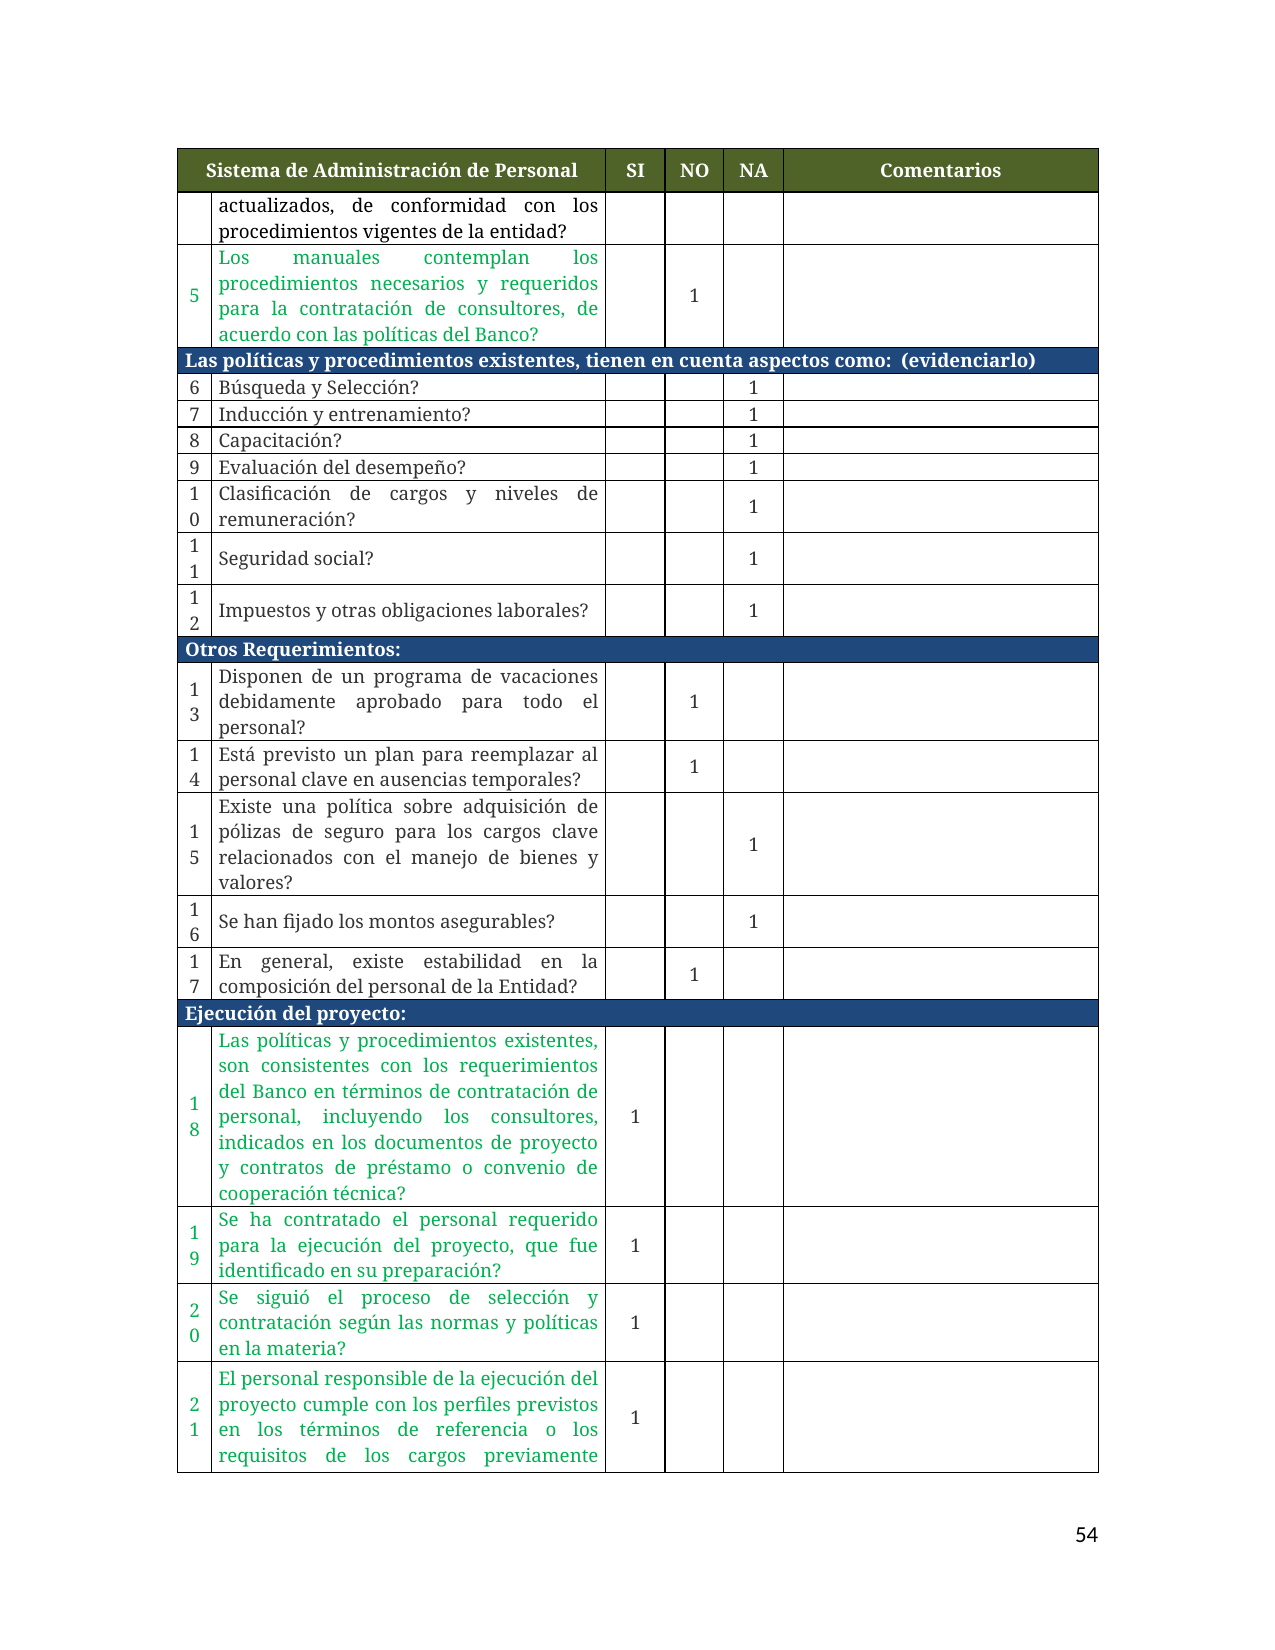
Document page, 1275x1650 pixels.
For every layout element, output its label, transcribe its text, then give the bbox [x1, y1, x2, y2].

table_cell Las políticas y procedimientos existentes, son consistentes con los requerimientos del Banco en términos de contratación de personal, incluyendo los consultores, indicados en los documentos de proyecto y contratos de préstamo o convenio de cooperación técnica? [212, 1027, 605, 1206]
table_cell [606, 428, 664, 453]
table_cell Otros Requerimientos: [178, 637, 1098, 662]
table_cell 11 [178, 533, 211, 584]
table_cell Se siguió el proceso de selección y contratación según las normas y políticas en la materia? [212, 1284, 605, 1361]
table_cell [666, 1284, 723, 1361]
table_header NO [666, 149, 723, 191]
table_header NA [724, 149, 783, 191]
table_cell [724, 663, 783, 740]
table_cell Evaluación del desempeño? [212, 454, 605, 479]
table_header Comentarios [784, 149, 1098, 191]
table_cell 1 [606, 1362, 664, 1472]
table_cell [784, 374, 1098, 400]
table_cell [606, 896, 664, 947]
table_header Sistema de Administración de Personal [178, 149, 605, 191]
table_cell [724, 1207, 783, 1283]
table_cell Seguridad social? [212, 533, 605, 584]
table_cell 20 [178, 1284, 211, 1361]
table_cell [784, 1284, 1098, 1361]
table_cell Está previsto un plan para reemplazar al personal clave en ausencias temporales? [212, 741, 605, 792]
table_cell 1 [724, 428, 783, 453]
table_cell 1 [724, 896, 783, 947]
table_cell [724, 1362, 783, 1472]
table_cell [666, 481, 723, 532]
table_cell [666, 793, 723, 895]
table_cell [666, 896, 723, 947]
table_cell [606, 454, 664, 479]
table_cell 12 [178, 585, 211, 636]
table_cell [666, 1207, 723, 1283]
table_cell Existe una política sobre adquisición de pólizas de seguro para los cargos clave relacionados con el manejo de bienes y valores? [212, 793, 605, 895]
table_cell 10 [178, 481, 211, 532]
table_cell 1 [724, 793, 783, 895]
table_cell [666, 585, 723, 636]
table_cell Capacitación? [212, 428, 605, 453]
table_cell [784, 585, 1098, 636]
table_cell [784, 1362, 1098, 1472]
table_cell 1 [606, 1284, 664, 1361]
table_cell Las políticas y procedimientos existentes, tienen en cuenta aspectos como: (evidenciarlo) [178, 348, 1098, 373]
table_cell [724, 1284, 783, 1361]
table_cell 8 [178, 428, 211, 453]
table_cell [606, 533, 664, 584]
table_cell [606, 663, 664, 740]
table_cell [606, 374, 664, 400]
table_cell [784, 428, 1098, 453]
table_cell Impuestos y otras obligaciones laborales? [212, 585, 605, 636]
table_cell Se han fijado los montos asegurables? [212, 896, 605, 947]
table_cell Los manuales contemplan los procedimientos necesarios y requeridos para la contratación de consultores, de acuerdo con las políticas del Banco? [212, 245, 605, 347]
table_cell Se ha contratado el personal requerido para la ejecución del proyecto, que fue identificado en su preparación? [212, 1207, 605, 1283]
table_cell 1 [724, 585, 783, 636]
table_cell [784, 948, 1098, 999]
table_cell [784, 896, 1098, 947]
table_cell [606, 401, 664, 426]
table_cell [784, 481, 1098, 532]
table_cell 7 [178, 401, 211, 426]
table_cell 1 [606, 1207, 664, 1283]
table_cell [212, 193, 605, 243]
table_cell [784, 245, 1098, 347]
table_cell 19 [178, 1207, 211, 1283]
table_cell [724, 741, 783, 792]
table_cell 1 [724, 481, 783, 532]
table_cell [666, 428, 723, 453]
table_cell [666, 1027, 723, 1206]
table_cell [606, 481, 664, 532]
table_cell 5 [178, 245, 211, 347]
table_cell En general, existe estabilidad en la composición del personal de la Entidad? [212, 948, 605, 999]
table_cell [784, 401, 1098, 426]
table_cell [606, 948, 664, 999]
table_cell Búsqueda y Selección? [212, 374, 605, 400]
table_cell 1 [666, 741, 723, 792]
table_cell 1 [606, 1027, 664, 1206]
table_cell [606, 585, 664, 636]
table_cell [784, 454, 1098, 479]
table_cell 1 [724, 374, 783, 400]
table_cell [784, 193, 1098, 243]
table_cell 9 [178, 454, 211, 479]
table_cell [724, 1027, 783, 1206]
table_cell 6 [178, 374, 211, 400]
table_cell 16 [178, 896, 211, 947]
table_cell Ejecución del proyecto: [178, 1000, 1098, 1026]
table_cell [666, 401, 723, 426]
table_cell [784, 1027, 1098, 1206]
table_cell [784, 533, 1098, 584]
table_cell 1 [666, 245, 723, 347]
table_cell 21 [178, 1362, 211, 1472]
table_cell 1 [666, 663, 723, 740]
table_cell [784, 793, 1098, 895]
table_cell [606, 193, 664, 243]
table_cell [724, 948, 783, 999]
table_cell [784, 1207, 1098, 1283]
table_cell 13 [178, 663, 211, 740]
table_cell 18 [178, 1027, 211, 1206]
table_cell 1 [724, 193, 783, 243]
table_cell 1 [724, 533, 783, 584]
table_cell [606, 741, 664, 792]
table_cell [666, 193, 723, 243]
table_cell 15 [178, 793, 211, 895]
table_cell 1 [724, 454, 783, 479]
table_cell 17 [178, 948, 211, 999]
table_cell Clasificación de cargos y niveles de remuneración? [212, 481, 605, 532]
table_cell [784, 741, 1098, 792]
table_cell [666, 454, 723, 479]
table_cell Disponen de un programa de vacaciones debidamente aprobado para todo el personal? [212, 663, 605, 740]
table_header SI [606, 149, 664, 191]
table_cell 4 [178, 193, 211, 243]
table_cell 14 [178, 741, 211, 792]
table_cell 1 [724, 401, 783, 426]
table_cell [724, 245, 783, 347]
table_cell 1 [666, 948, 723, 999]
table_cell Inducción y entrenamiento? [212, 401, 605, 426]
table_cell [666, 374, 723, 400]
table_cell [606, 793, 664, 895]
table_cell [212, 1362, 605, 1472]
table_cell [606, 245, 664, 347]
table_cell [666, 1362, 723, 1472]
table_cell [784, 663, 1098, 740]
table_cell [666, 533, 723, 584]
